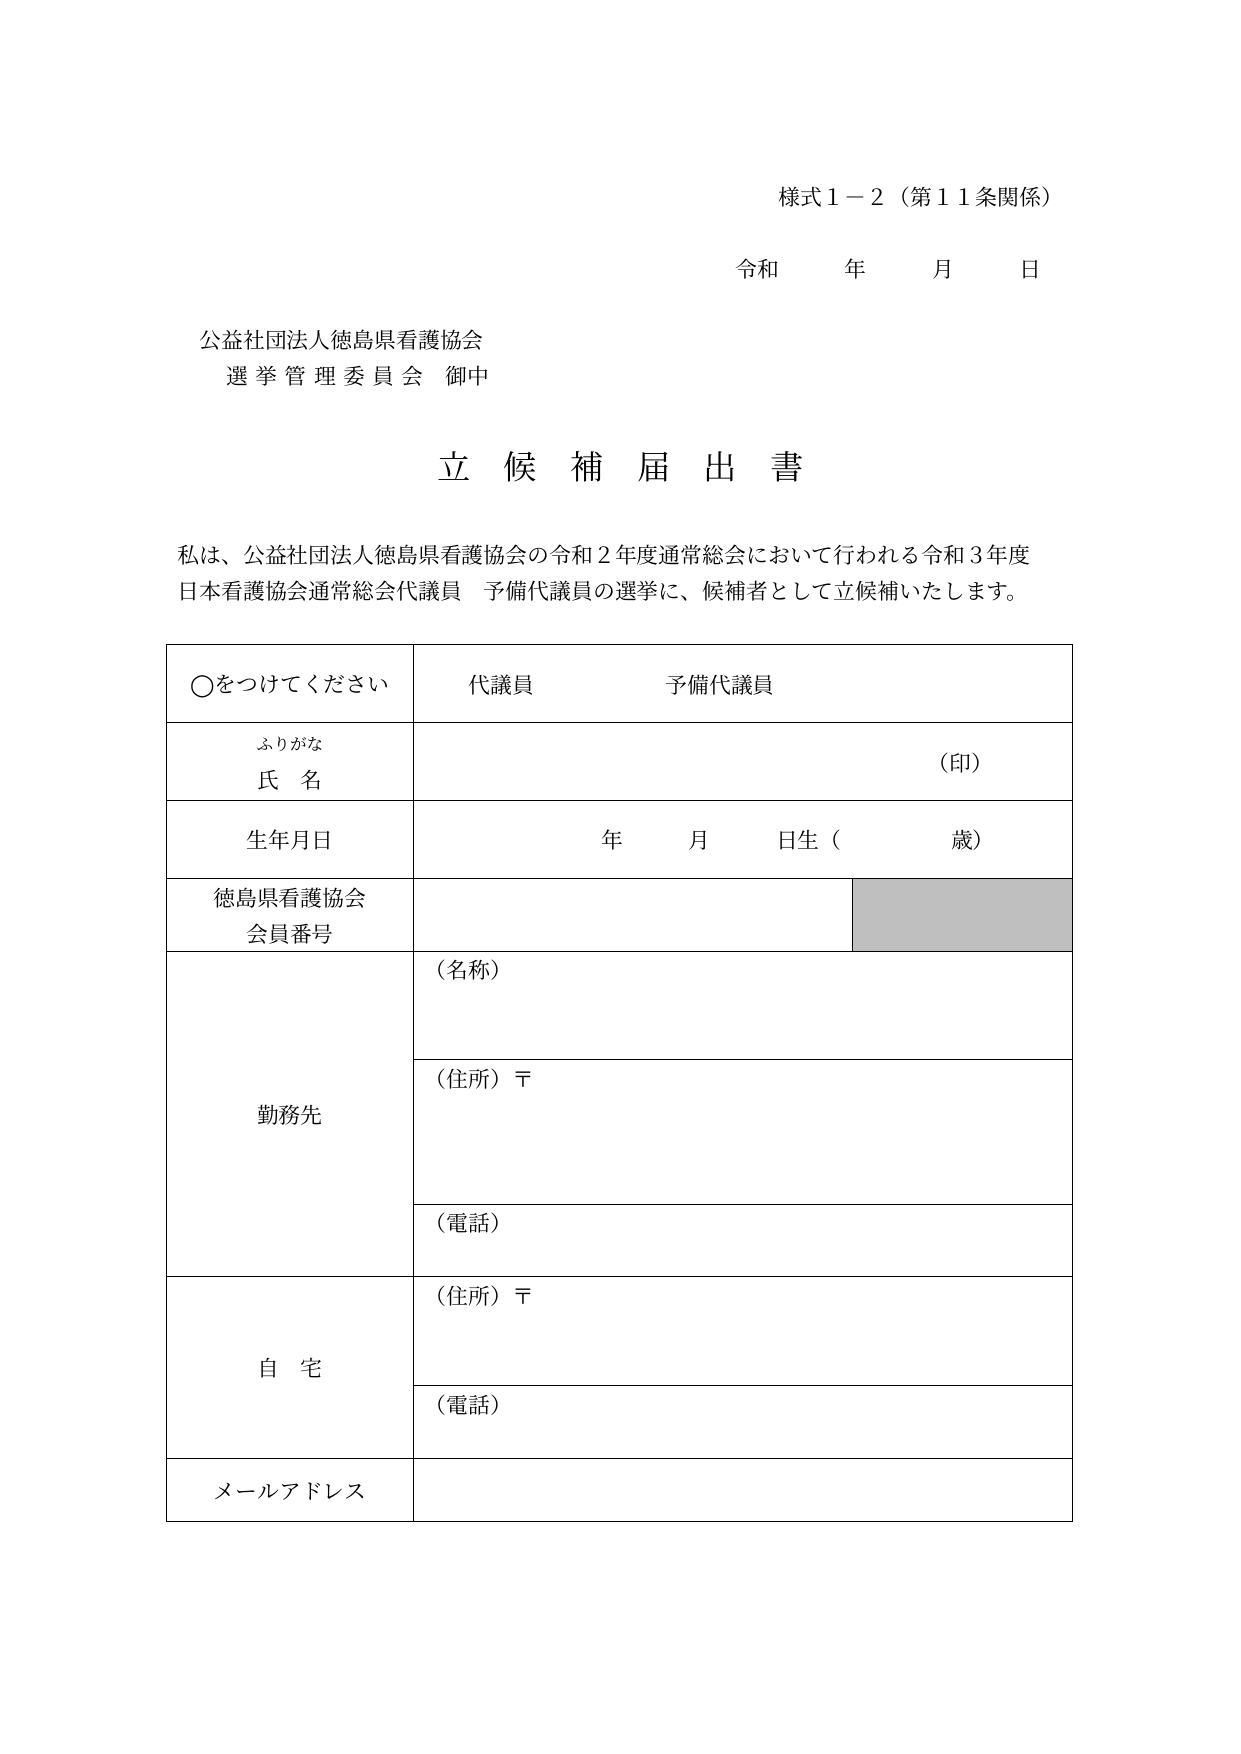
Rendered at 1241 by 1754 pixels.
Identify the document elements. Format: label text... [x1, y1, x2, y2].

text 立 候 補 届 出 書 [177, 429, 1063, 501]
table_cell [414, 1459, 1072, 1521]
table_header 代議員 予備代議員 [414, 645, 1072, 722]
text 私は、公益社団法人徳島県看護協会の令和２年度通常総会において行われる令和３年度 [177, 537, 1063, 572]
table_cell 自 宅 [167, 1277, 413, 1457]
text 公益社団法人徳島県看護協会 [177, 322, 1063, 357]
text 令和 年 月 日 [177, 250, 1041, 286]
table_cell 勤務先 [167, 952, 413, 1276]
table_cell [414, 879, 852, 951]
table_cell ふりがな 氏 名 [167, 723, 413, 800]
table_cell （住所）〒 [414, 1060, 1072, 1203]
table_cell （名称） [414, 952, 1072, 1059]
table_cell 年 月 日生（ 歳） [414, 801, 1072, 878]
text 日本看護協会通常総会代議員 予備代議員の選挙に、候補者として立候補いたします。 [177, 572, 1063, 608]
text 選挙管理委員会 御中 [177, 357, 1063, 393]
table_cell （住所）〒 [414, 1277, 1072, 1385]
table_cell 生年月日 [167, 801, 413, 878]
table_cell （印） [414, 723, 1072, 800]
table_header ◯をつけてください [167, 645, 413, 722]
table_cell 徳島県看護協会 会員番号 [167, 879, 413, 951]
table_cell [853, 879, 1072, 951]
table_cell （電話） [414, 1386, 1072, 1457]
table_cell メールアドレス [167, 1459, 413, 1521]
text 様式１－２（第１１条関係） [177, 178, 1063, 214]
table_cell （電話） [414, 1205, 1072, 1276]
